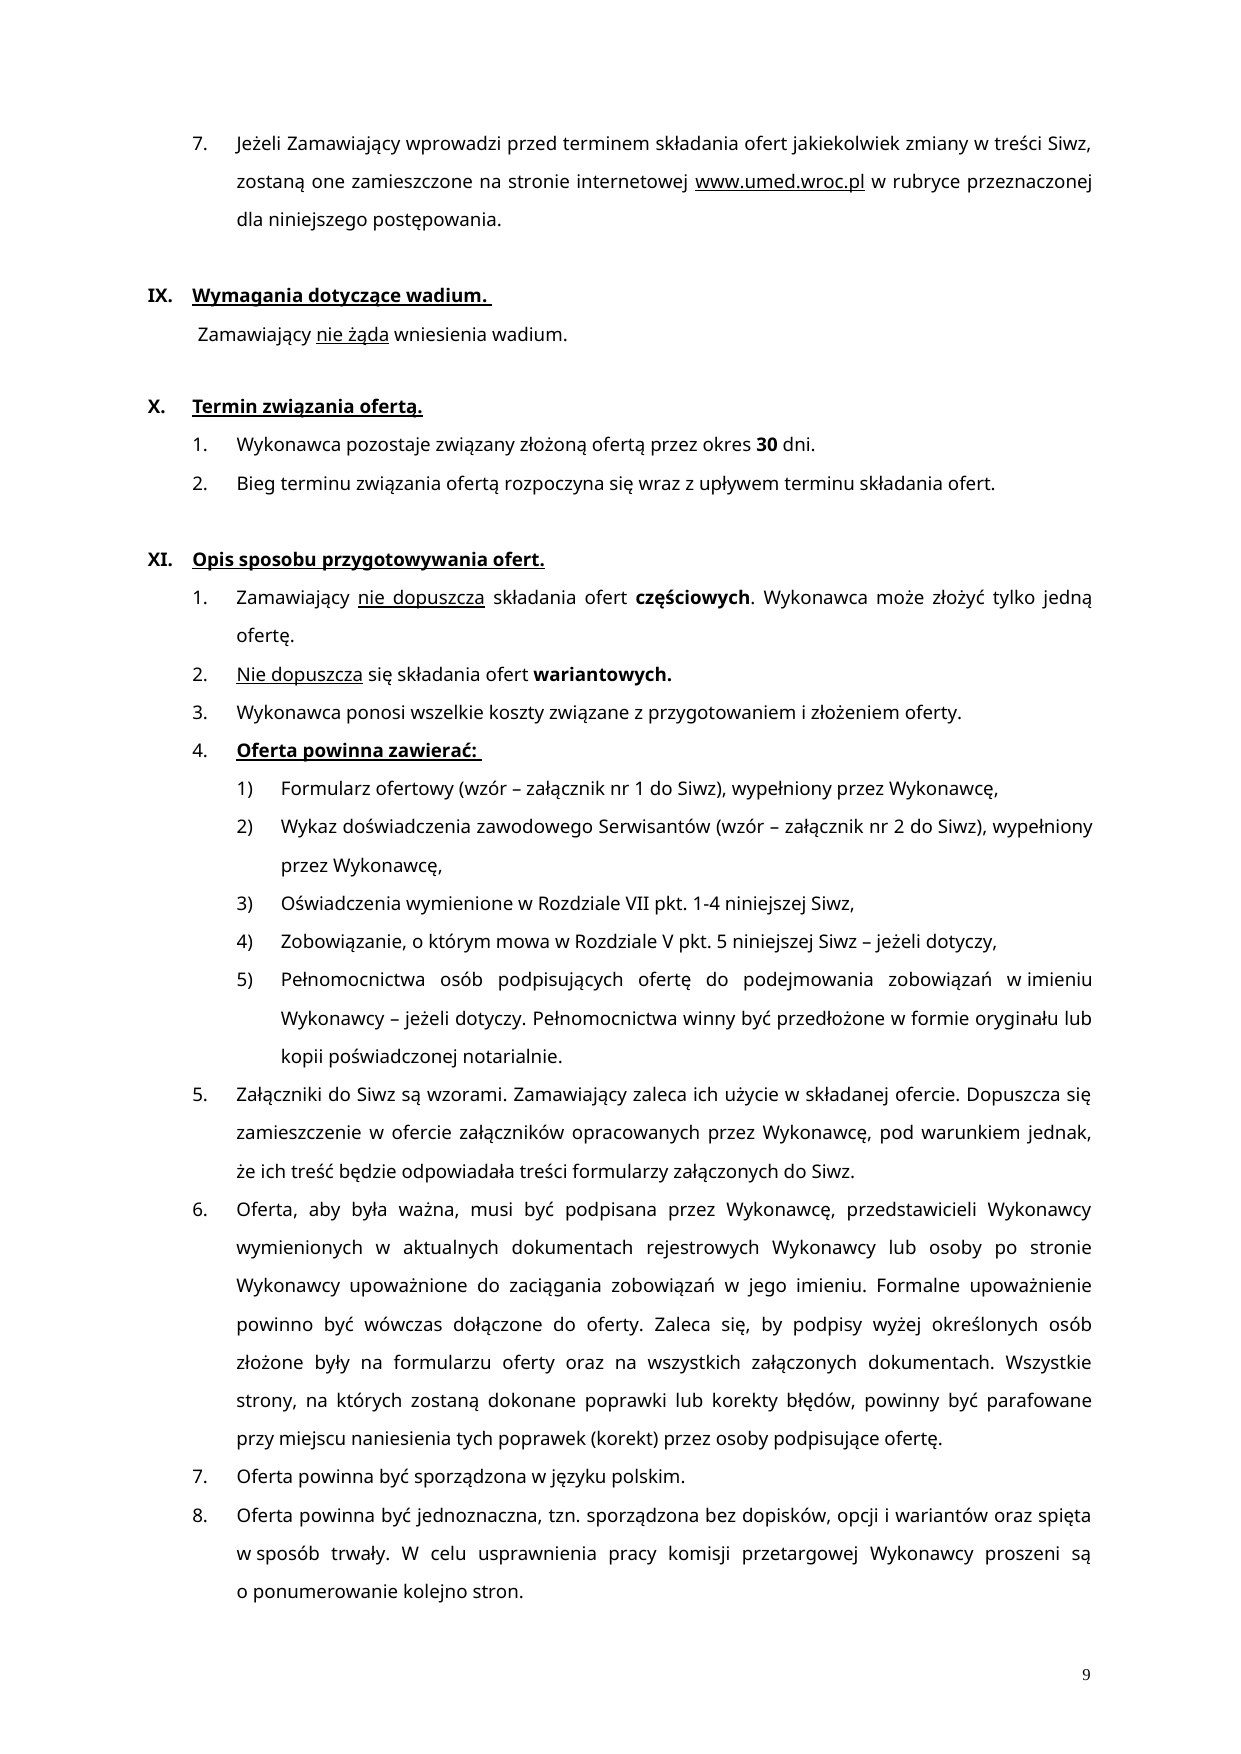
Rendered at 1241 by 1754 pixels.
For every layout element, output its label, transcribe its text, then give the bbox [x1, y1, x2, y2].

list Oferta powinna być sporządzona w języku polskim. [192, 1464, 1093, 1489]
list Bieg terminu związania ofertą rozpoczyna się wraz z upływem terminu składania ofert. [192, 470, 1093, 495]
list Oferta powinna być jednoznaczna, tzn. sporządzona bez dopisków, opcji i wariantów oraz spięta w sposób trwały. W celu usprawnienia pracy komisji przetargowej Wykonawcy proszeni są o ponumerowanie kolejno stron. [192, 1502, 1093, 1604]
list Wykonawca ponosi wszelkie koszty związane z przygotowaniem i złożeniem oferty. [192, 699, 1093, 725]
list Wykaz doświadczenia zawodowego Serwisantów (wzór – załącznik nr 2 do Siwz), wypełniony przez Wykonawcę, [236, 814, 1093, 878]
list Jeżeli Zamawiający wprowadzi przed terminem składania ofert jakiekolwiek zmiany w treści Siwz, zostaną one zamieszczone na stronie internetowej www.umed.wroc.pl w rubryce przeznaczonej dla niniejszego postępowania. [192, 130, 1093, 232]
list Wykonawca pozostaje związany złożoną ofertą przez okres 30 dni. [192, 432, 1093, 457]
list Oferta, aby była ważna, musi być podpisana przez Wykonawcę, przedstawicieli Wykonawcy wymienionych w aktualnych dokumentach rejestrowych Wykonawcy lub osoby po stronie Wykonawcy upoważnione do zaciągania zobowiązań w jego imieniu. Formalne upoważnienie powinno być wówczas dołączone do oferty. Zaleca się, by podpisy wyżej określonych osób złożone były na formularzu oferty oraz na wszystkich załączonych dokumentach. Wszystkie strony, na których zostaną dokonane poprawki lub korekty błędów, powinny być parafowane przy miejscu naniesienia tych poprawek (korekt) przez osoby podpisujące ofertę. [192, 1196, 1093, 1451]
list Formularz ofertowy (wzór – załącznik nr 1 do Siwz), wypełniony przez Wykonawcę, [236, 776, 1093, 801]
subtitle Wymagania dotyczące wadium. [148, 283, 1093, 308]
list Zamawiający nie dopuszcza składania ofert częściowych. Wykonawca może złożyć tylko jedną ofertę. [192, 584, 1093, 648]
list Oświadczenia wymienione w Rozdziale VII pkt. 1-4 niniejszej Siwz, [236, 890, 1093, 916]
text Zamawiający nie żąda wniesienia wadium. [198, 321, 1093, 347]
list Załączniki do Siwz są wzorami. Zamawiający zaleca ich użycie w składanej ofercie. Dopuszcza się zamieszczenie w ofercie załączników opracowanych przez Wykonawcę, pod warunkiem jednak, że ich treść będzie odpowiadała treści formularzy załączonych do Siwz. [192, 1081, 1093, 1183]
list Nie dopuszcza się składania ofert wariantowych. [192, 661, 1093, 686]
list Oferta powinna zawierać: [192, 737, 1093, 763]
subtitle Opis sposobu przygotowywania ofert. [148, 546, 1093, 572]
list Zobowiązanie, o którym mowa w Rozdziale V pkt. 5 niniejszej Siwz – jeżeli dotyczy, [236, 928, 1093, 954]
list Pełnomocnictwa osób podpisujących ofertę do podejmowania zobowiązań w imieniu Wykonawcy – jeżeli dotyczy. Pełnomocnictwa winny być przedłożone w formie oryginału lub kopii poświadczonej notarialnie. [236, 967, 1093, 1069]
subtitle Termin związania ofertą. [148, 393, 1093, 419]
